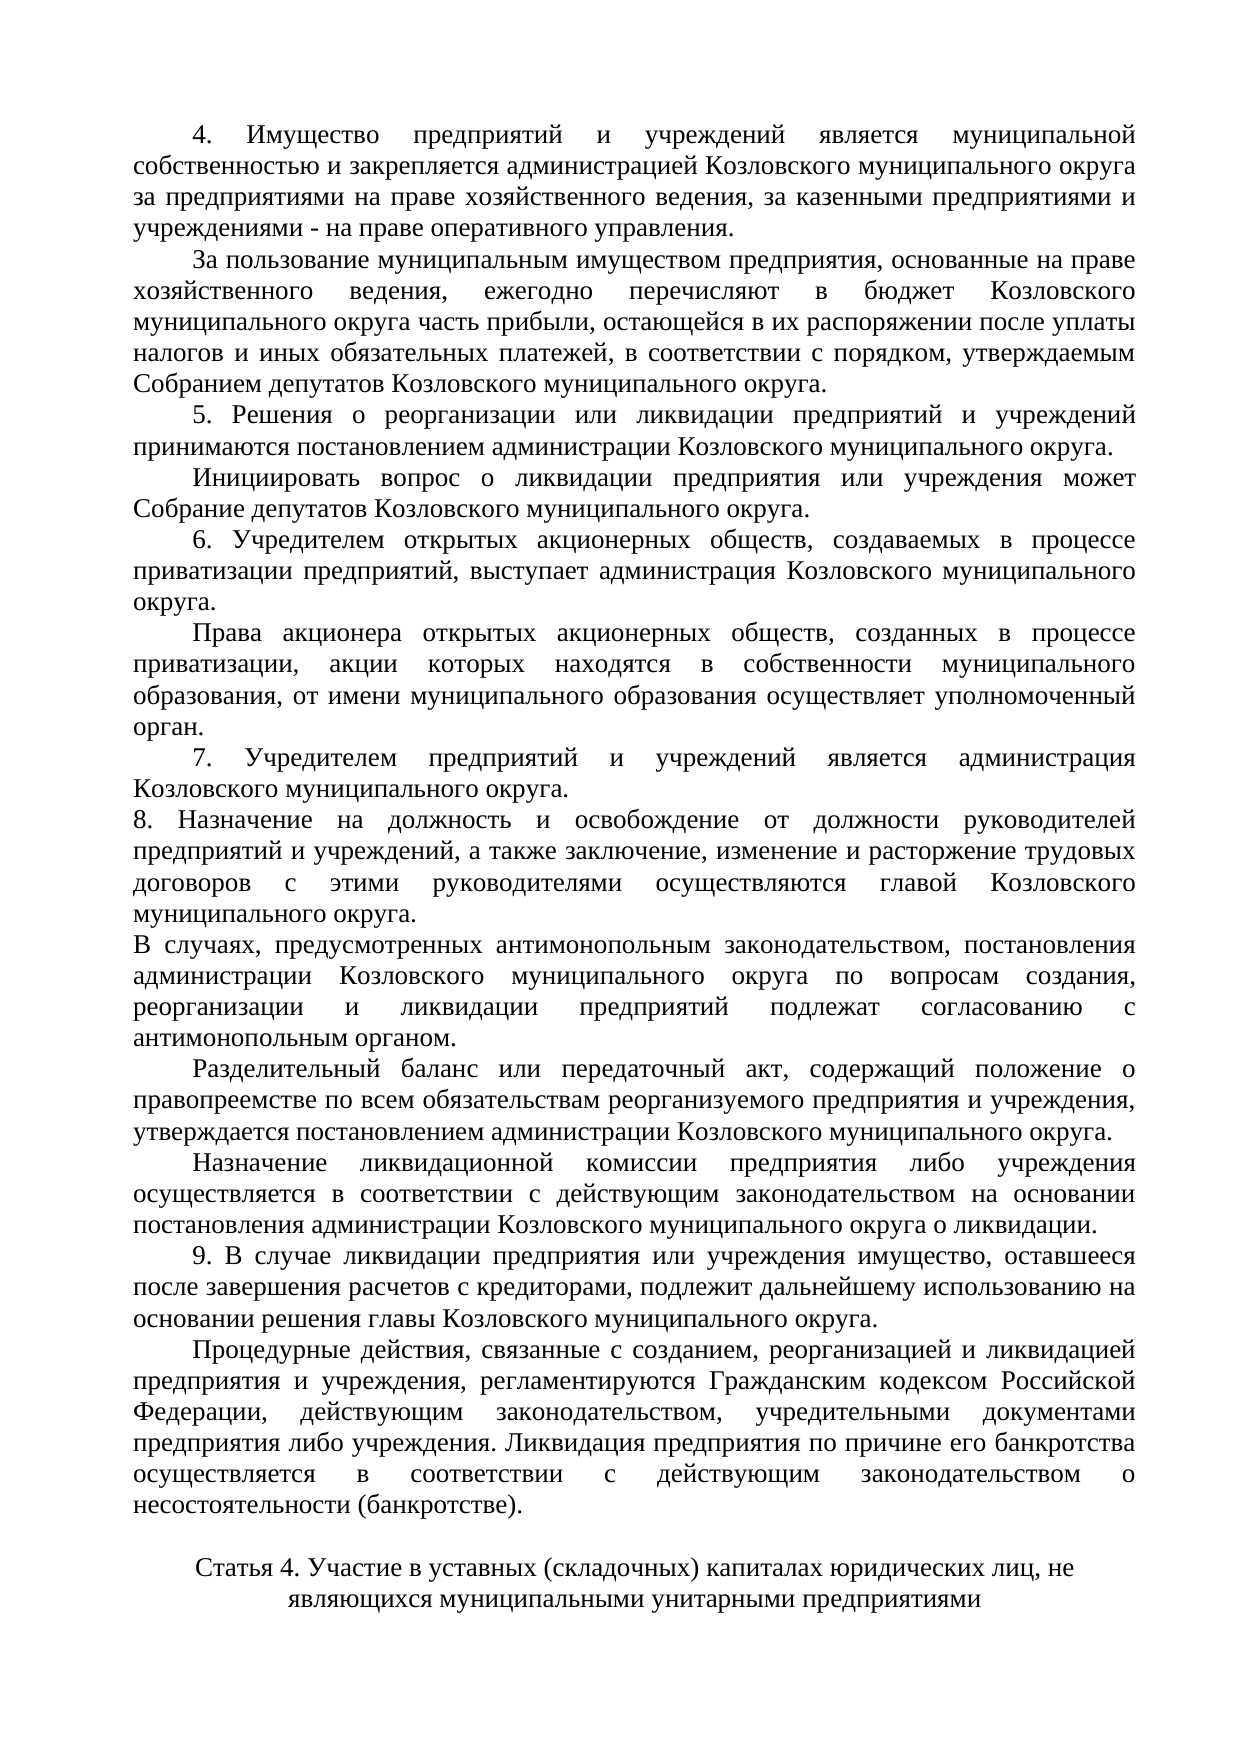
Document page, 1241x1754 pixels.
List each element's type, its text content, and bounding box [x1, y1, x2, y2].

text За пользование муниципальным имуществом предприятия, основанные на праве хозяйственного ведения, ежегодно перечисляют в бюджет Козловского муниципального округа часть прибыли, остающейся в их распоряжении после уплаты налогов и иных обязательных платежей, в соответствии с порядком, утверждаемым Собранием депутатов Козловского муниципального округа. [133, 243, 1137, 398]
text 8. Назначение на должность и освобождение от должности руководителей предприятий и учреждений, а также заключение, изменение и расторжение трудовых договоров с этими руководителями осуществляются главой Козловского муниципального округа. [133, 803, 1137, 928]
text Процедурные действия, связанные с созданием, реорганизацией и ликвидацией предприятия и учреждения, регламентируются Гражданским кодексом Российской Федерации, действующим законодательством, учредительными документами предприятия либо учреждения. Ликвидация предприятия по причине его банкротства осуществляется в соответствии с действующим законодательством о несостоятельности (банкротстве). [133, 1333, 1137, 1520]
text Права акционера открытых акционерных обществ, созданных в процессе приватизации, акции которых находятся в собственности муниципального образования, от имени муниципального образования осуществляет уполномоченный орган. [133, 616, 1137, 741]
text 7. Учредителем предприятий и учреждений является администрация Козловского муниципального округа. [133, 741, 1137, 803]
text 9. В случае ликвидации предприятия или учреждения имущество, оставшееся после завершения расчетов с кредиторами, подлежит дальнейшему использованию на основании решения главы Козловского муниципального округа. [133, 1239, 1137, 1333]
text 5. Решения о реорганизации или ликвидации предприятий и учреждений принимаются постановлением администрации Козловского муниципального округа. [133, 398, 1137, 461]
text В случаях, предусмотренных антимонопольным законодательством, постановления администрации Козловского муниципального округа по вопросам создания, реорганизации и ликвидации предприятий подлежат согласованию с антимонопольным органом. [133, 928, 1137, 1052]
text Разделительный баланс или передаточный акт, содержащий положение о правопреемстве по всем обязательствам реорганизуемого предприятия и учреждения, утверждается постановлением администрации Козловского муниципального округа. [133, 1052, 1137, 1146]
text Назначение ликвидационной комиссии предприятия либо учреждения осуществляется в соответствии с действующим законодательством на основании постановления администрации Козловского муниципального округа о ликвидации. [133, 1146, 1137, 1239]
text 6. Учредителем открытых акционерных обществ, создаваемых в процессе приватизации предприятий, выступает администрация Козловского муниципального округа. [133, 523, 1137, 616]
text 4. Имущество предприятий и учреждений является муниципальной собственностью и закрепляется администрацией Козловского муниципального округа за предприятиями на праве хозяйственного ведения, за казенными предприятиями и учреждениями - на праве оперативного управления. [133, 118, 1137, 243]
text Инициировать вопрос о ликвидации предприятия или учреждения может Собрание депутатов Козловского муниципального округа. [133, 461, 1137, 523]
text Статья 4. Участие в уставных (складочных) капиталах юридических лиц, не являющихся муниципальными унитарными предприятиями [133, 1551, 1137, 1613]
